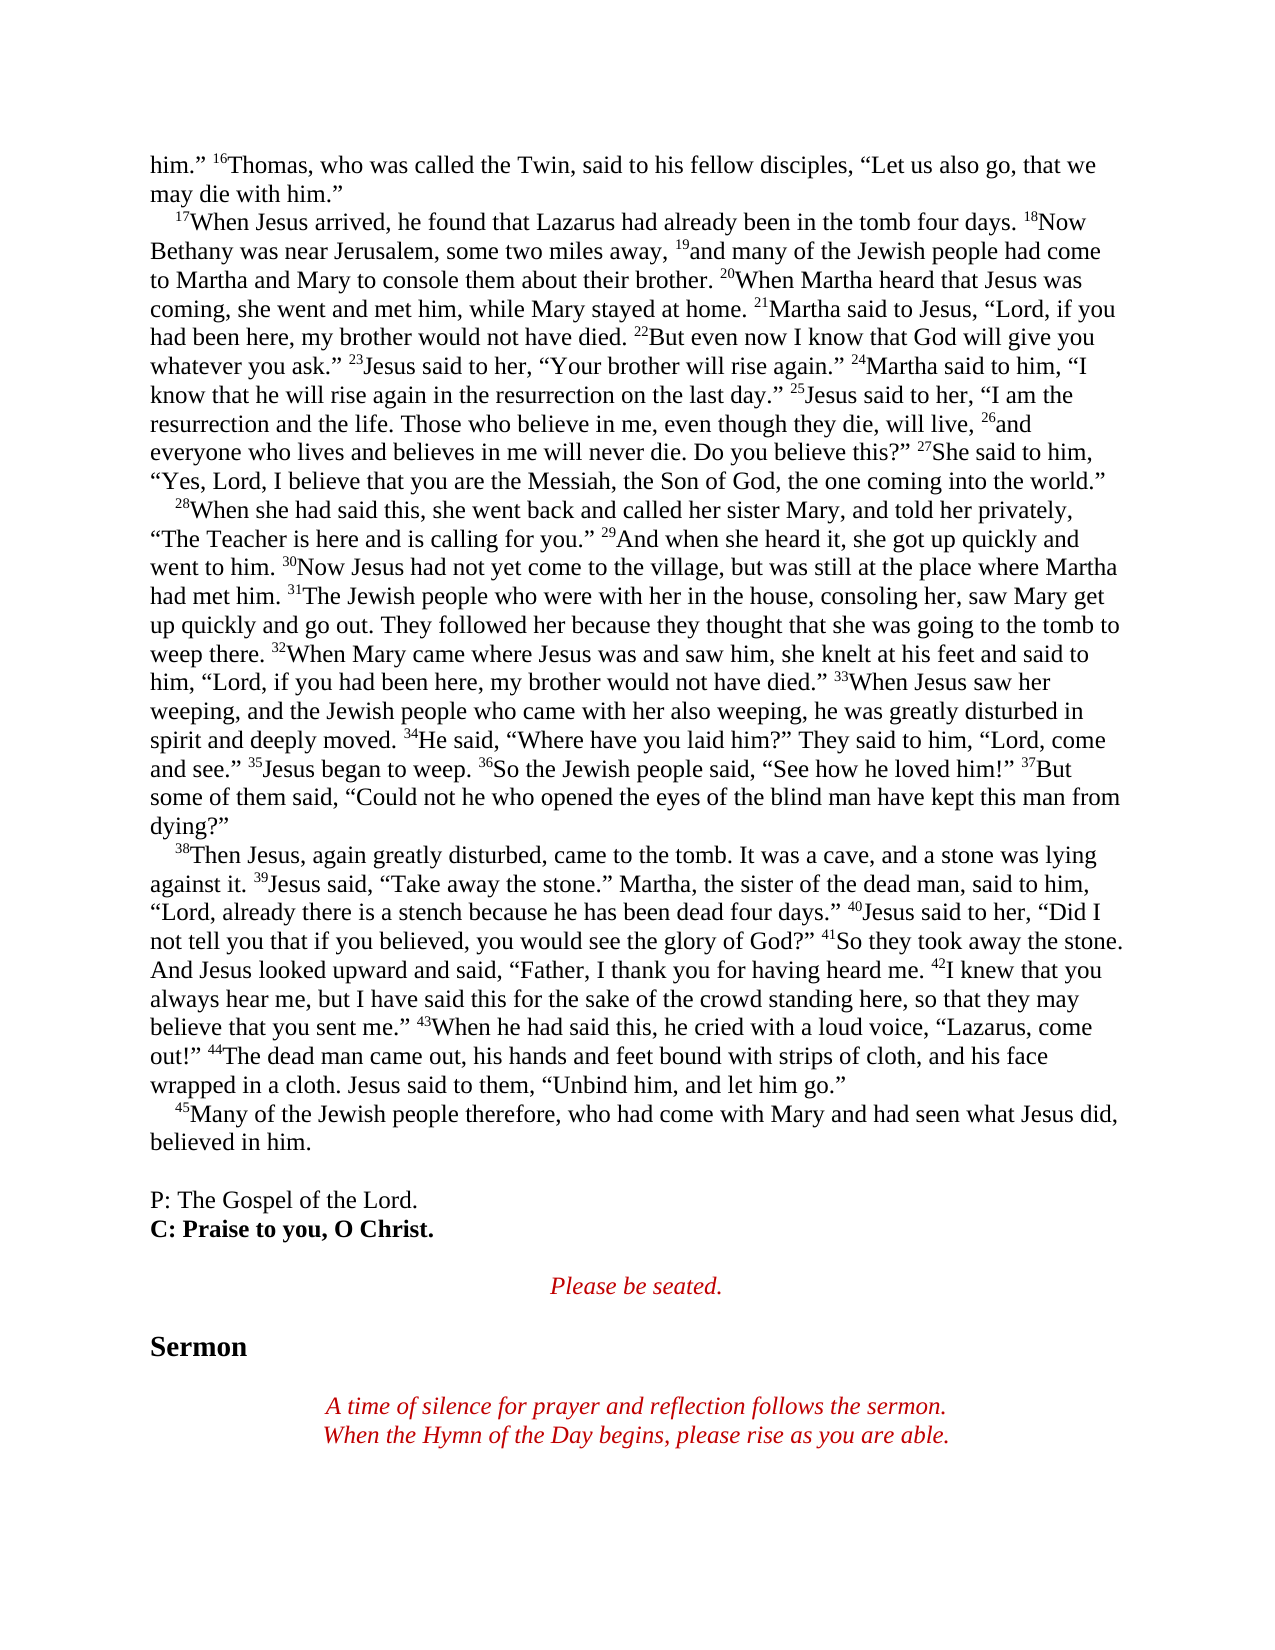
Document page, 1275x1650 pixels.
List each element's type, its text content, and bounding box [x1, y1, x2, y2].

text P: The Gospel of the Lord. [150, 1185, 1125, 1214]
text Please be seated. [150, 1271, 1125, 1300]
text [150, 150, 1125, 1156]
text Sermon [150, 1329, 1125, 1362]
text A time of silence for prayer and reflection follows the sermon. [150, 1391, 1125, 1420]
text When the Hymn of the Day begins, please rise as you are able. [150, 1420, 1125, 1448]
text C: Praise to you, O Christ. [150, 1214, 1125, 1242]
